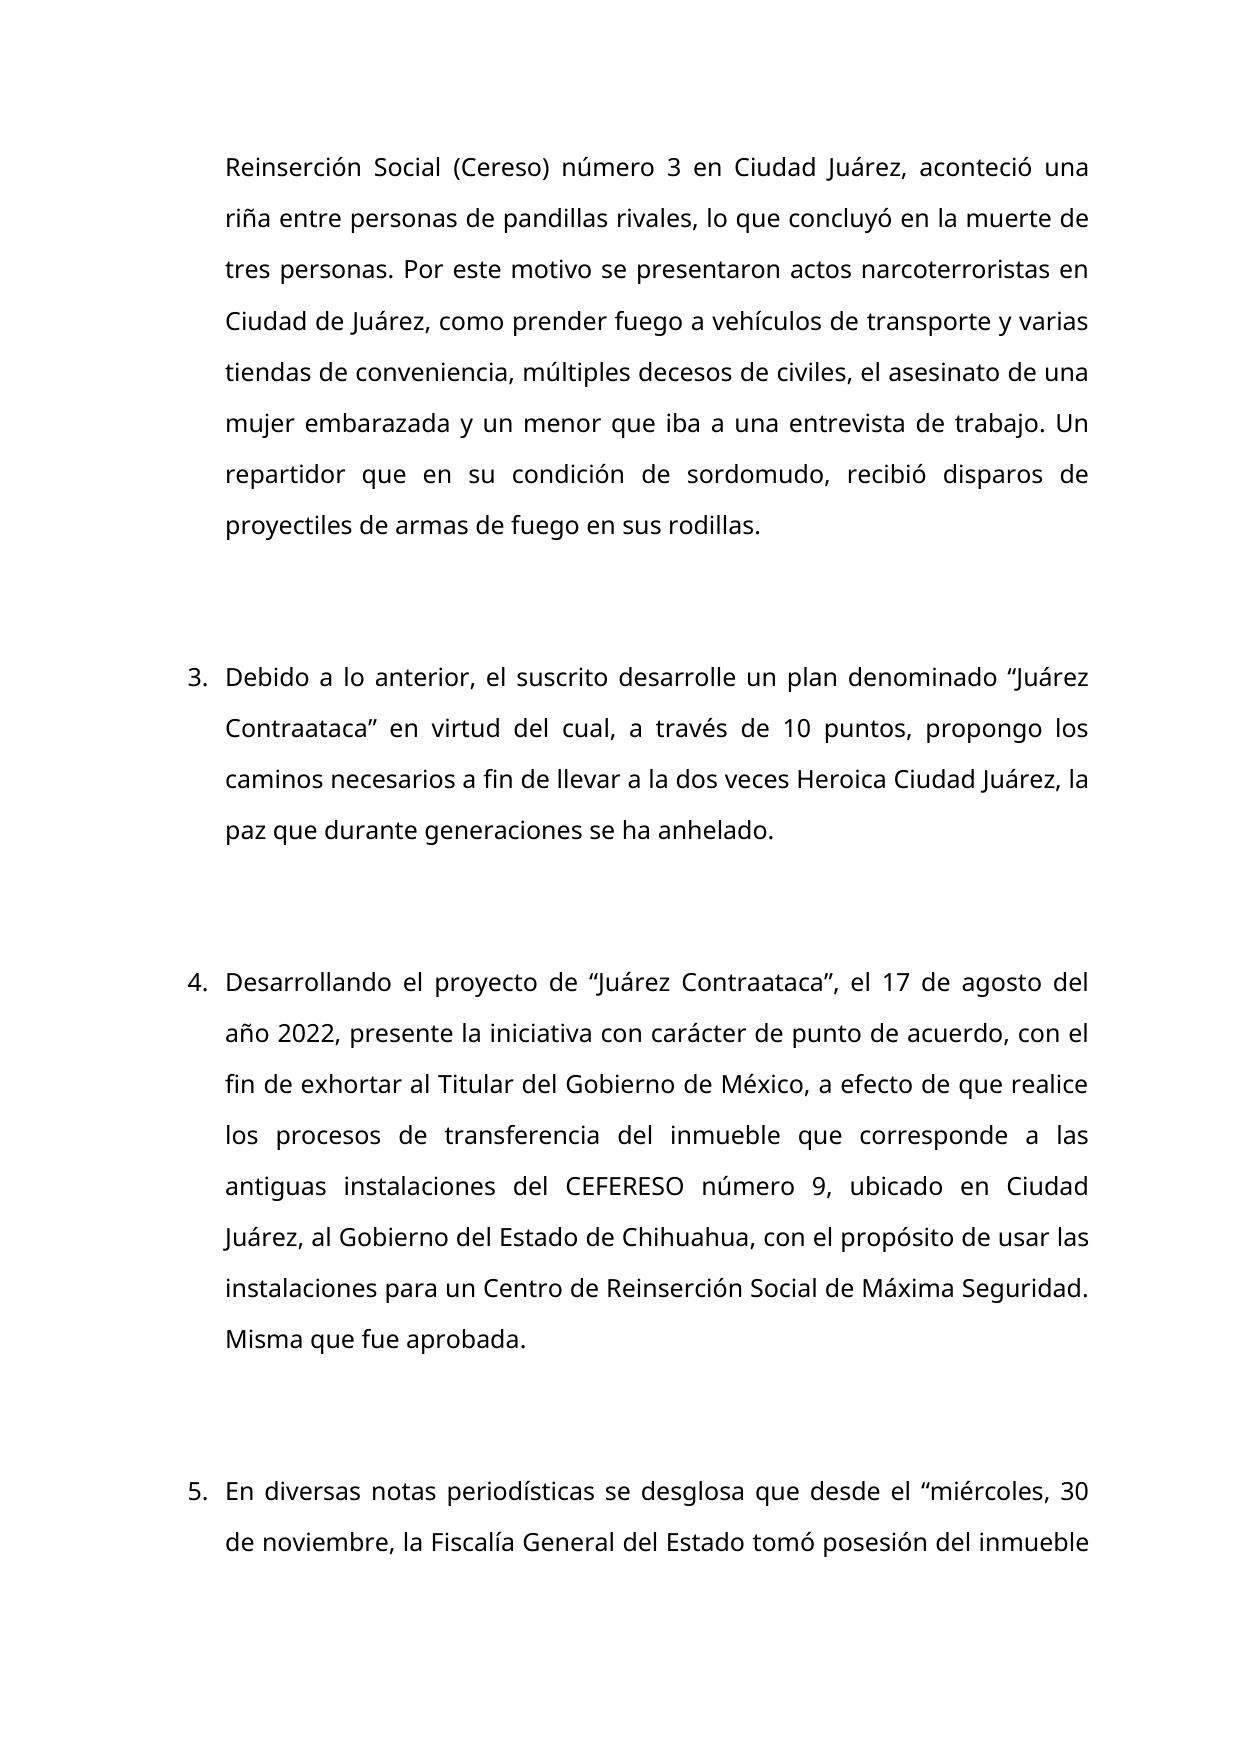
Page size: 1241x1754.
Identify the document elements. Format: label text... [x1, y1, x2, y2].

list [187, 1474, 1090, 1559]
list Debido a lo anterior, el suscrito desarrolle un plan denominado “Juárez Contraataca” en virtud del cual, a través de 10 puntos, propongo los caminos necesarios a fin de llevar a la dos veces Heroica Ciudad Juárez, la paz que durante generaciones se ha anhelado. [187, 659, 1090, 847]
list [187, 150, 1090, 541]
list Desarrollando el proyecto de “Juárez Contraataca”, el 17 de agosto del año 2022, presente la iniciativa con carácter de punto de acuerdo, con el fin de exhortar al Titular del Gobierno de México, a efecto de que realice los procesos de transferencia del inmueble que corresponde a las antiguas instalaciones del CEFERESO número 9, ubicado en Ciudad Juárez, al Gobierno del Estado de Chihuahua, con el propósito de usar las instalaciones para un Centro de Reinserción Social de Máxima Seguridad. Misma que fue aprobada. [187, 964, 1090, 1356]
